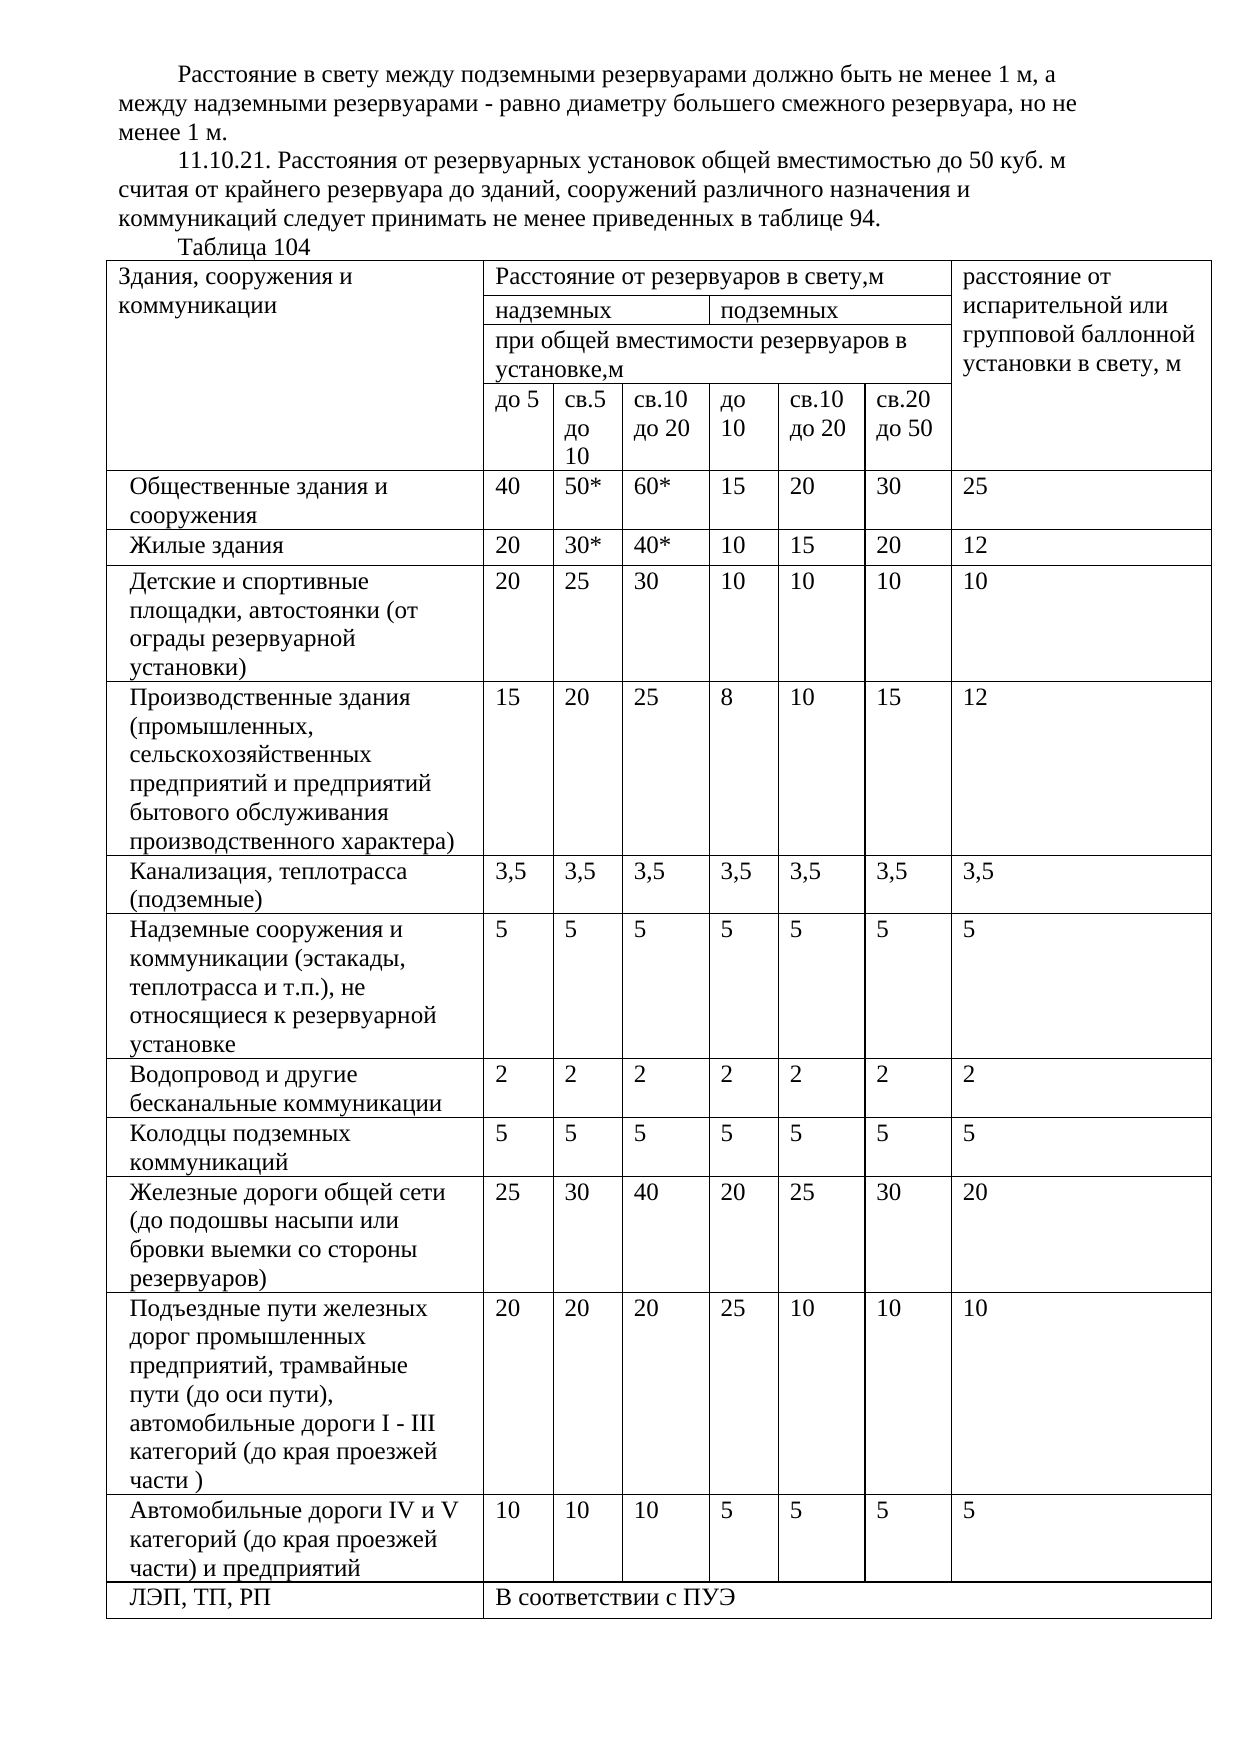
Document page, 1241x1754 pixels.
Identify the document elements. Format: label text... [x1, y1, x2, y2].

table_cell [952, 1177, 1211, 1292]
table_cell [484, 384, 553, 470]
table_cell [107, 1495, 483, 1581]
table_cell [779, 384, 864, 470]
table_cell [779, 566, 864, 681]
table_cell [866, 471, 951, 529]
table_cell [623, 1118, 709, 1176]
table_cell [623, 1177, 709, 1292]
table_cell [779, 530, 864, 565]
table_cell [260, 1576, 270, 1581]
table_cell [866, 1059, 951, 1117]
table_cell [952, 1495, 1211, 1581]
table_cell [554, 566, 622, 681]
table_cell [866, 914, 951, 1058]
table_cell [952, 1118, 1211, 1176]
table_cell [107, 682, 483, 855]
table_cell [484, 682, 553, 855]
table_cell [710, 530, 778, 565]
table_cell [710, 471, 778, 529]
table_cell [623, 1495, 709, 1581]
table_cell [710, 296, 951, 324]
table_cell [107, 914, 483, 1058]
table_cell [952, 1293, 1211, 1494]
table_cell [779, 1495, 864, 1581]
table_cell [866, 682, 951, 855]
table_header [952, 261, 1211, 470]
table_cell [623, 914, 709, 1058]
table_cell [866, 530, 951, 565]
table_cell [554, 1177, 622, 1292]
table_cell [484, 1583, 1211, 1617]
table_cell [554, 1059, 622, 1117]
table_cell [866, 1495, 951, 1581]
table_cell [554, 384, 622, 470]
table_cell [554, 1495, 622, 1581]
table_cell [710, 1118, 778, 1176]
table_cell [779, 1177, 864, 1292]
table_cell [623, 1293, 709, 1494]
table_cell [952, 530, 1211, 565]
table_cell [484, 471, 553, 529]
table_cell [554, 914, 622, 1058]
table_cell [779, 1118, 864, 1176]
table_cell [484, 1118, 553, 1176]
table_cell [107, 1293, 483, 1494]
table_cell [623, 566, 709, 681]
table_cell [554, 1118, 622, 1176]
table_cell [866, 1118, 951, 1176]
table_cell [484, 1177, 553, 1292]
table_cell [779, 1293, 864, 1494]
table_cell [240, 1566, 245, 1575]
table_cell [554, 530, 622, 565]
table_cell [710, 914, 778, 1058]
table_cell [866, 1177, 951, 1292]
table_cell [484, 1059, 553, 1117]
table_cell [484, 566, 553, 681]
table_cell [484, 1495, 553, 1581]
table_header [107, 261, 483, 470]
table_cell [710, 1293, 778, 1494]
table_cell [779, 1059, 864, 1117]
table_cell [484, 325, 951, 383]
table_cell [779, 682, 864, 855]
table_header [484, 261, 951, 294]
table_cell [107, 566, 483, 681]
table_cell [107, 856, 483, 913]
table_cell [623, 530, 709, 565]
text Расстояние в свету между подземными резервуарами должно быть не менее 1 м, а между надземными резервуарами - равно диаметру большего смежного резервуара, но не менее 1 м. [118, 59, 1122, 145]
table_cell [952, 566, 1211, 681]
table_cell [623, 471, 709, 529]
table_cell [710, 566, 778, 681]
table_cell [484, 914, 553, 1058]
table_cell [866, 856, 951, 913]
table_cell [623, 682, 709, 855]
text 11.10.21. Расстояния от резервуарных установок общей вместимостью до 50 куб. м считая от крайнего резервуара до зданий, сооружений различного назначения и коммуникаций следует принимать не менее приведенных в таблице 94. [118, 145, 1122, 232]
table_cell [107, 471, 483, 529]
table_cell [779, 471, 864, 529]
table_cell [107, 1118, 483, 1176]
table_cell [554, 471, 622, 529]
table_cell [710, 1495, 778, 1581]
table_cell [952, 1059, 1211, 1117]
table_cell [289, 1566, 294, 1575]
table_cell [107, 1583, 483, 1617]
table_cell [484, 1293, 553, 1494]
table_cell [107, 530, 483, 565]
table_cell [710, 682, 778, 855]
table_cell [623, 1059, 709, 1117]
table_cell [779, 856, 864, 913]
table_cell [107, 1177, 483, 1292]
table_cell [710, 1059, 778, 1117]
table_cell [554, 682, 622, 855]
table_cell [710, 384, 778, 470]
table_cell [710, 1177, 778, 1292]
text Таблица 104 [118, 232, 1122, 260]
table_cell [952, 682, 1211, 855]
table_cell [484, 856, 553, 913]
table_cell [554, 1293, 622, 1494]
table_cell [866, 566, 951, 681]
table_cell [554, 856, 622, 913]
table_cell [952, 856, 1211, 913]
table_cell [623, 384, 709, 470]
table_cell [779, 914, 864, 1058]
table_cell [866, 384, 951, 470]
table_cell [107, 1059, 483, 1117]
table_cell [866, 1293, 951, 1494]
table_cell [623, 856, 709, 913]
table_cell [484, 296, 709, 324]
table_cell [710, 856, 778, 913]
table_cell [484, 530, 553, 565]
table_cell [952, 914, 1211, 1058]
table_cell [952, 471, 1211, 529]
